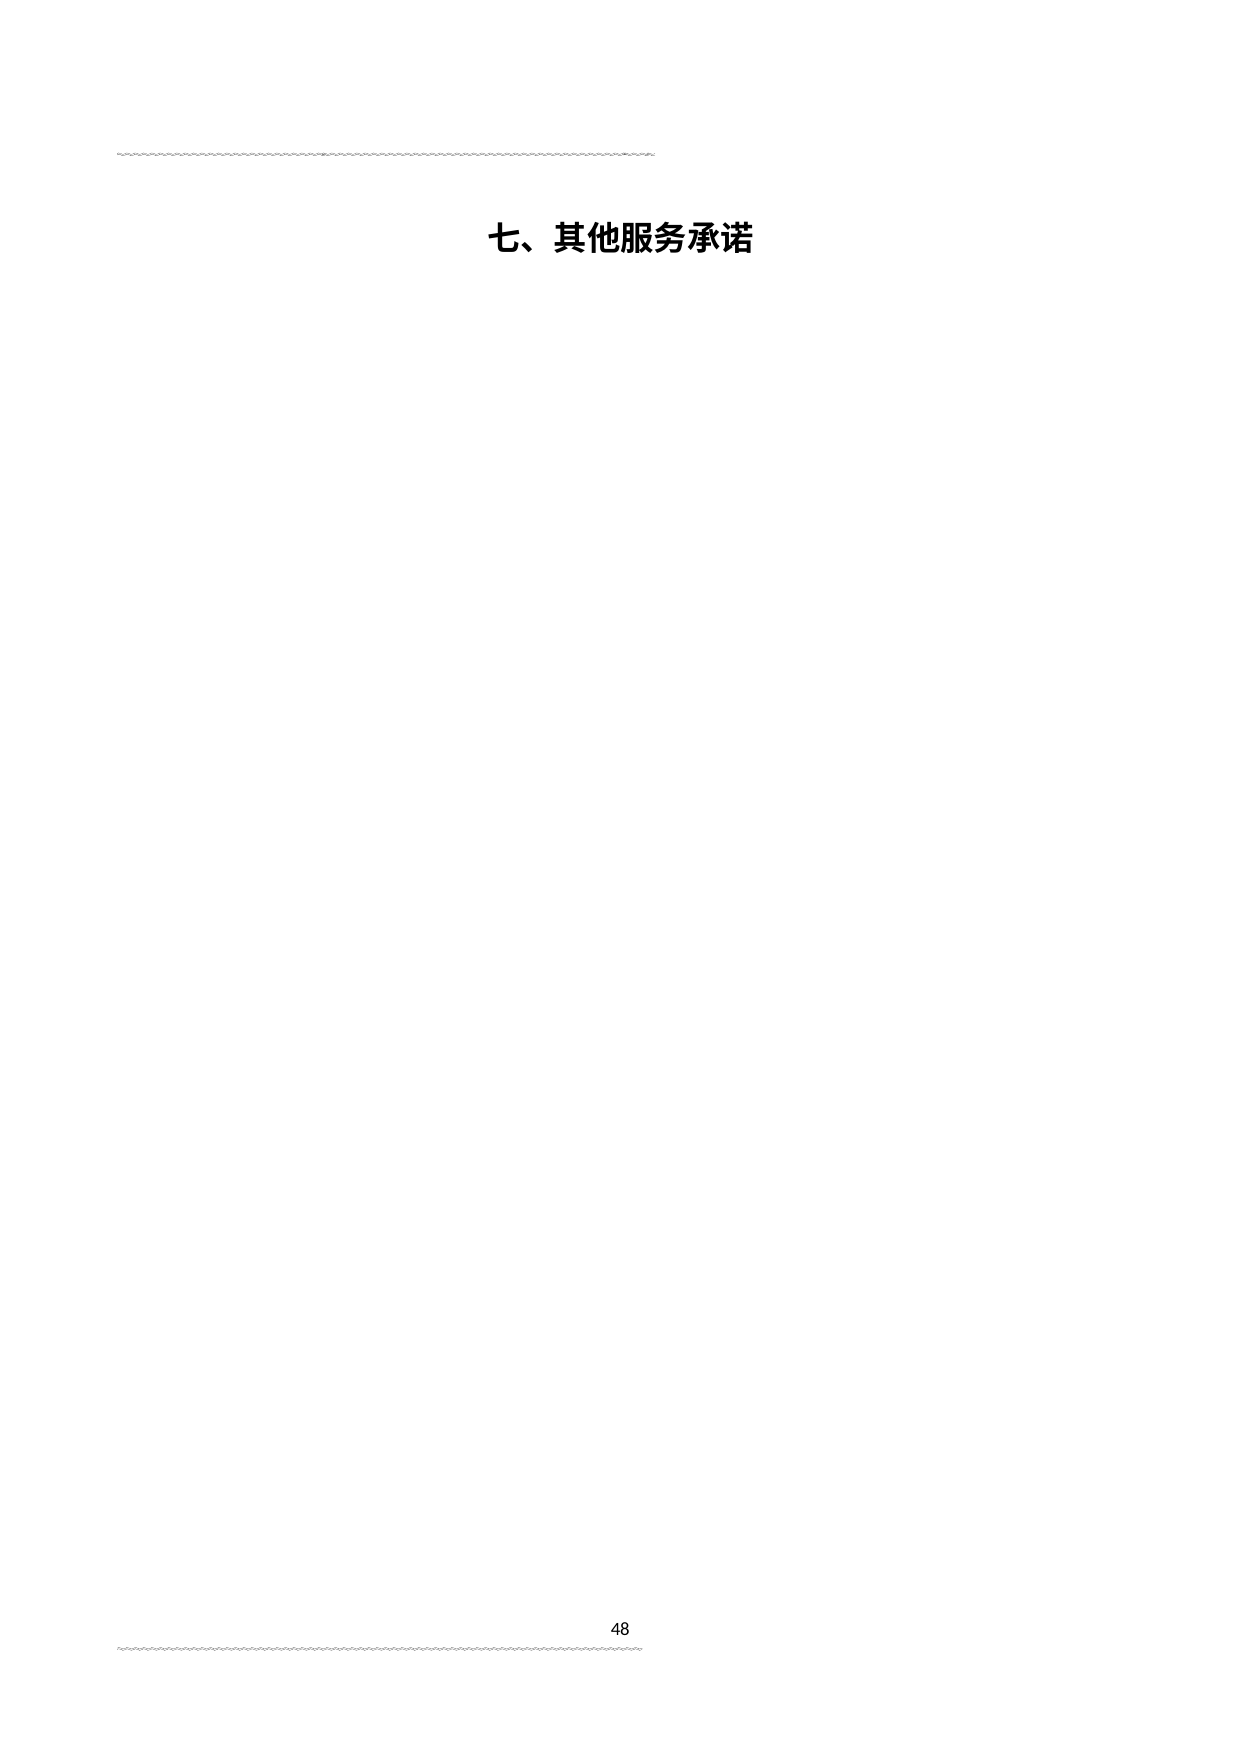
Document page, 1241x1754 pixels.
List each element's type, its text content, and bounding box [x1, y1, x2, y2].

list 七、其他服务承诺 [117, 203, 1123, 268]
